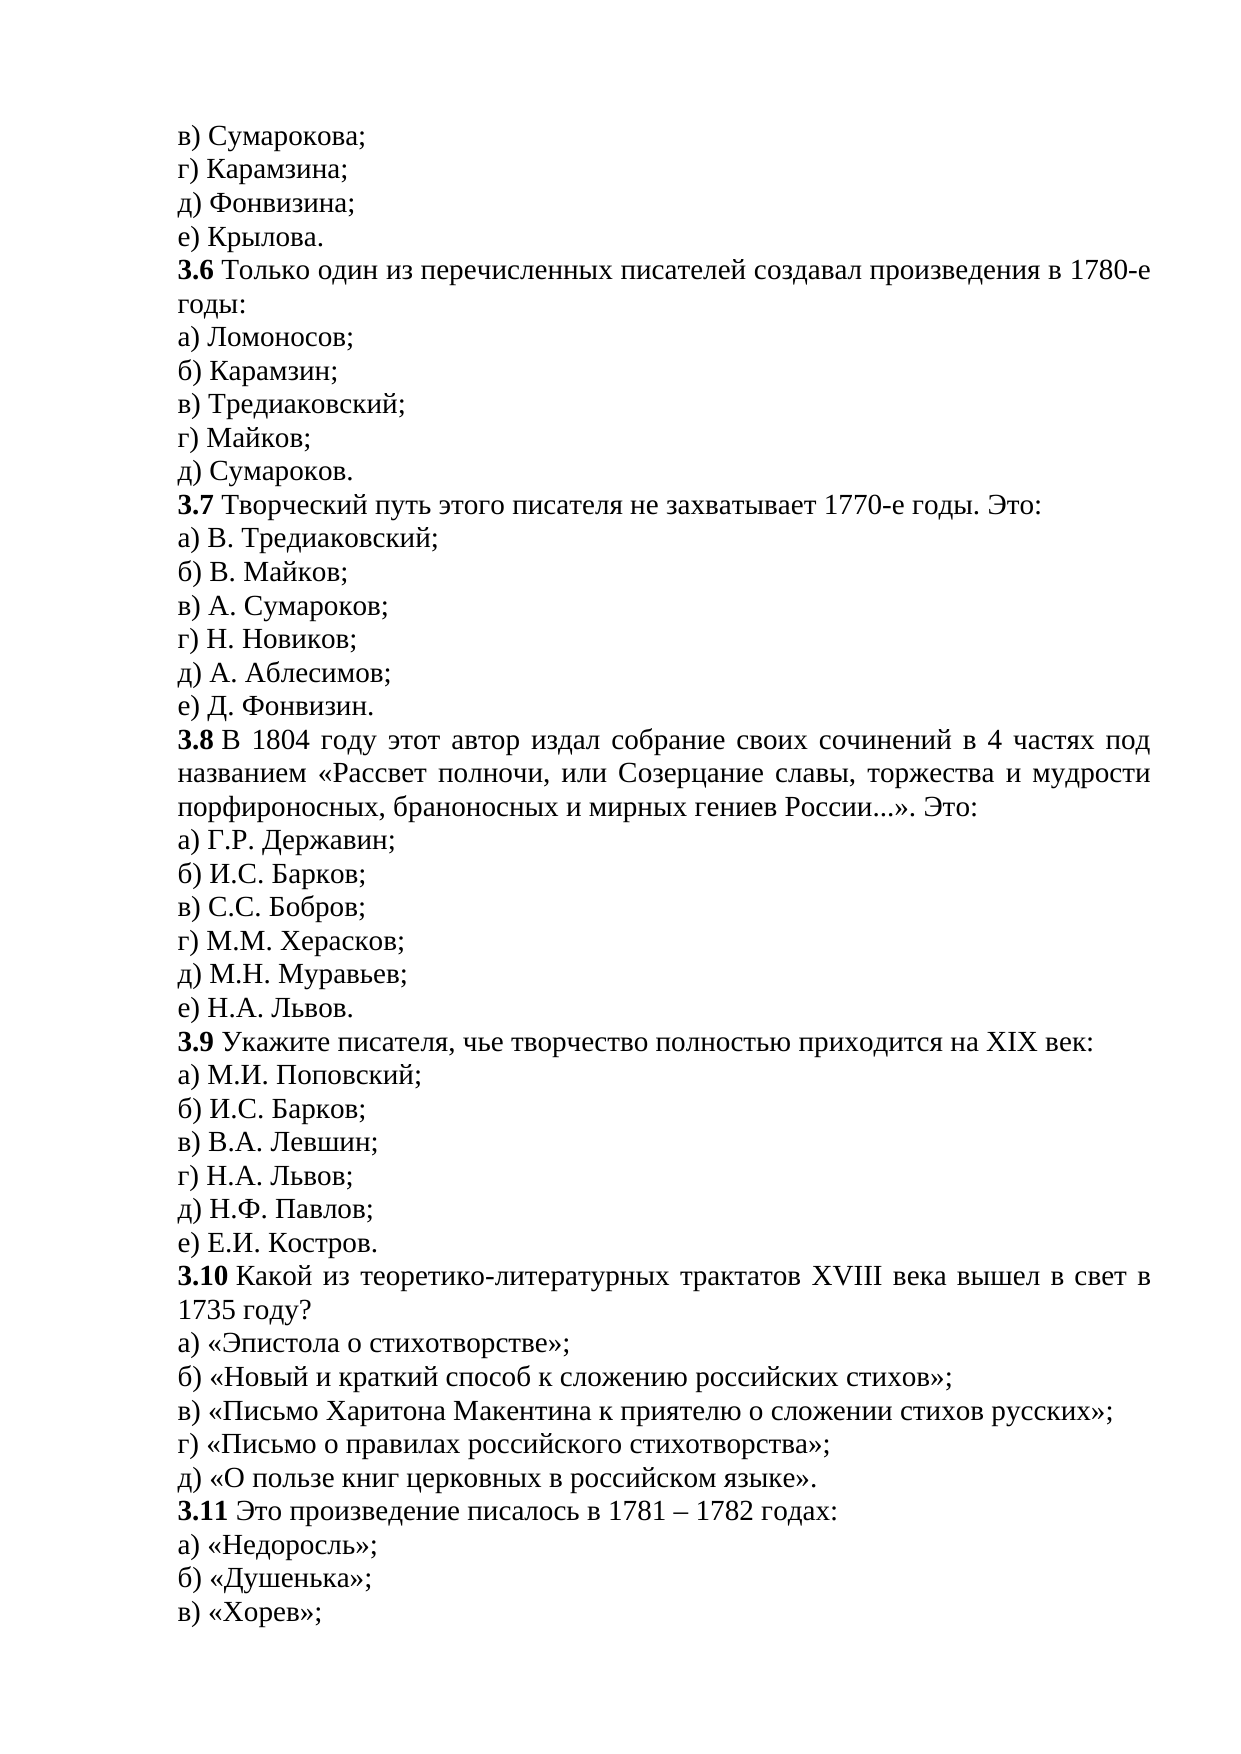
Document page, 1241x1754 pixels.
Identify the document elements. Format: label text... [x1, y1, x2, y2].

text г) Карамзина; [177, 152, 1152, 185]
text е) Н.А. Львов. [177, 990, 1152, 1024]
text а) «Недоросль»; [177, 1527, 1152, 1560]
text 3.8 В 1804 году этот автор издал собрание своих сочинений в 4 частях под названием «Рассвет полночи, или Созерцание славы, торжества и мудрости порфироносных, браноносных и мирных гениев России...». Это: [177, 722, 1152, 822]
text в) В.А. Левшин; [177, 1124, 1152, 1158]
text в) А. Сумароков; [177, 588, 1152, 621]
text г) М.М. Херасков; [177, 923, 1152, 957]
text г) Н.А. Львов; [177, 1158, 1152, 1191]
text а) Г.Р. Державин; [177, 822, 1152, 856]
text г) Н. Новиков; [177, 621, 1152, 655]
text а) Ломоносов; [177, 319, 1152, 353]
text б) В. Майков; [177, 554, 1152, 588]
text е) Крылова. [177, 219, 1152, 252]
text а) В. Тредиаковский; [177, 521, 1152, 554]
text в) «Хорев»; [177, 1594, 1152, 1627]
text д) А. Аблесимов; [177, 655, 1152, 688]
text в) «Письмо Харитона Макентина к приятелю о сложении стихов русских»; [177, 1393, 1152, 1426]
text 3.7 Творческий путь этого писателя не захватывает 1770-е годы. Это: [177, 487, 1152, 521]
text б) Карамзин; [177, 353, 1152, 386]
text б) «Новый и краткий способ к сложению российских стихов»; [177, 1359, 1152, 1393]
text б) И.С. Барков; [177, 856, 1152, 889]
text д) Фонвизина; [177, 185, 1152, 219]
text е) Д. Фонвизин. [177, 688, 1152, 722]
text 3.9 Укажите писателя, чье творчество полностью приходится на XIX век: [177, 1024, 1152, 1057]
text г) Майков; [177, 420, 1152, 453]
text г) «Письмо о правилах российского стихотворства»; [177, 1426, 1152, 1460]
text д) «О пользе книг церковных в российском языке». [177, 1460, 1152, 1493]
text а) «Эпистола о стихотворстве»; [177, 1326, 1152, 1359]
text е) Е.И. Костров. [177, 1225, 1152, 1258]
text д) М.Н. Муравьев; [177, 957, 1152, 990]
text 3.6 Только один из перечисленных писателей создавал произведения в 1780-е годы: [177, 252, 1152, 319]
text в) С.С. Бобров; [177, 889, 1152, 923]
text д) Н.Ф. Павлов; [177, 1191, 1152, 1225]
text д) Сумароков. [177, 453, 1152, 487]
text б) И.С. Барков; [177, 1091, 1152, 1124]
text б) «Душенька»; [177, 1560, 1152, 1594]
text 3.10 Какой из теоретико-литературных трактатов XVIII века вышел в свет в 1735 году? [177, 1258, 1152, 1326]
text 3.11 Это произведение писалось в 1781 – 1782 годах: [177, 1493, 1152, 1527]
text а) М.И. Поповский; [177, 1057, 1152, 1091]
text в) Тредиаковский; [177, 386, 1152, 420]
text в) Сумарокова; [177, 118, 1152, 152]
